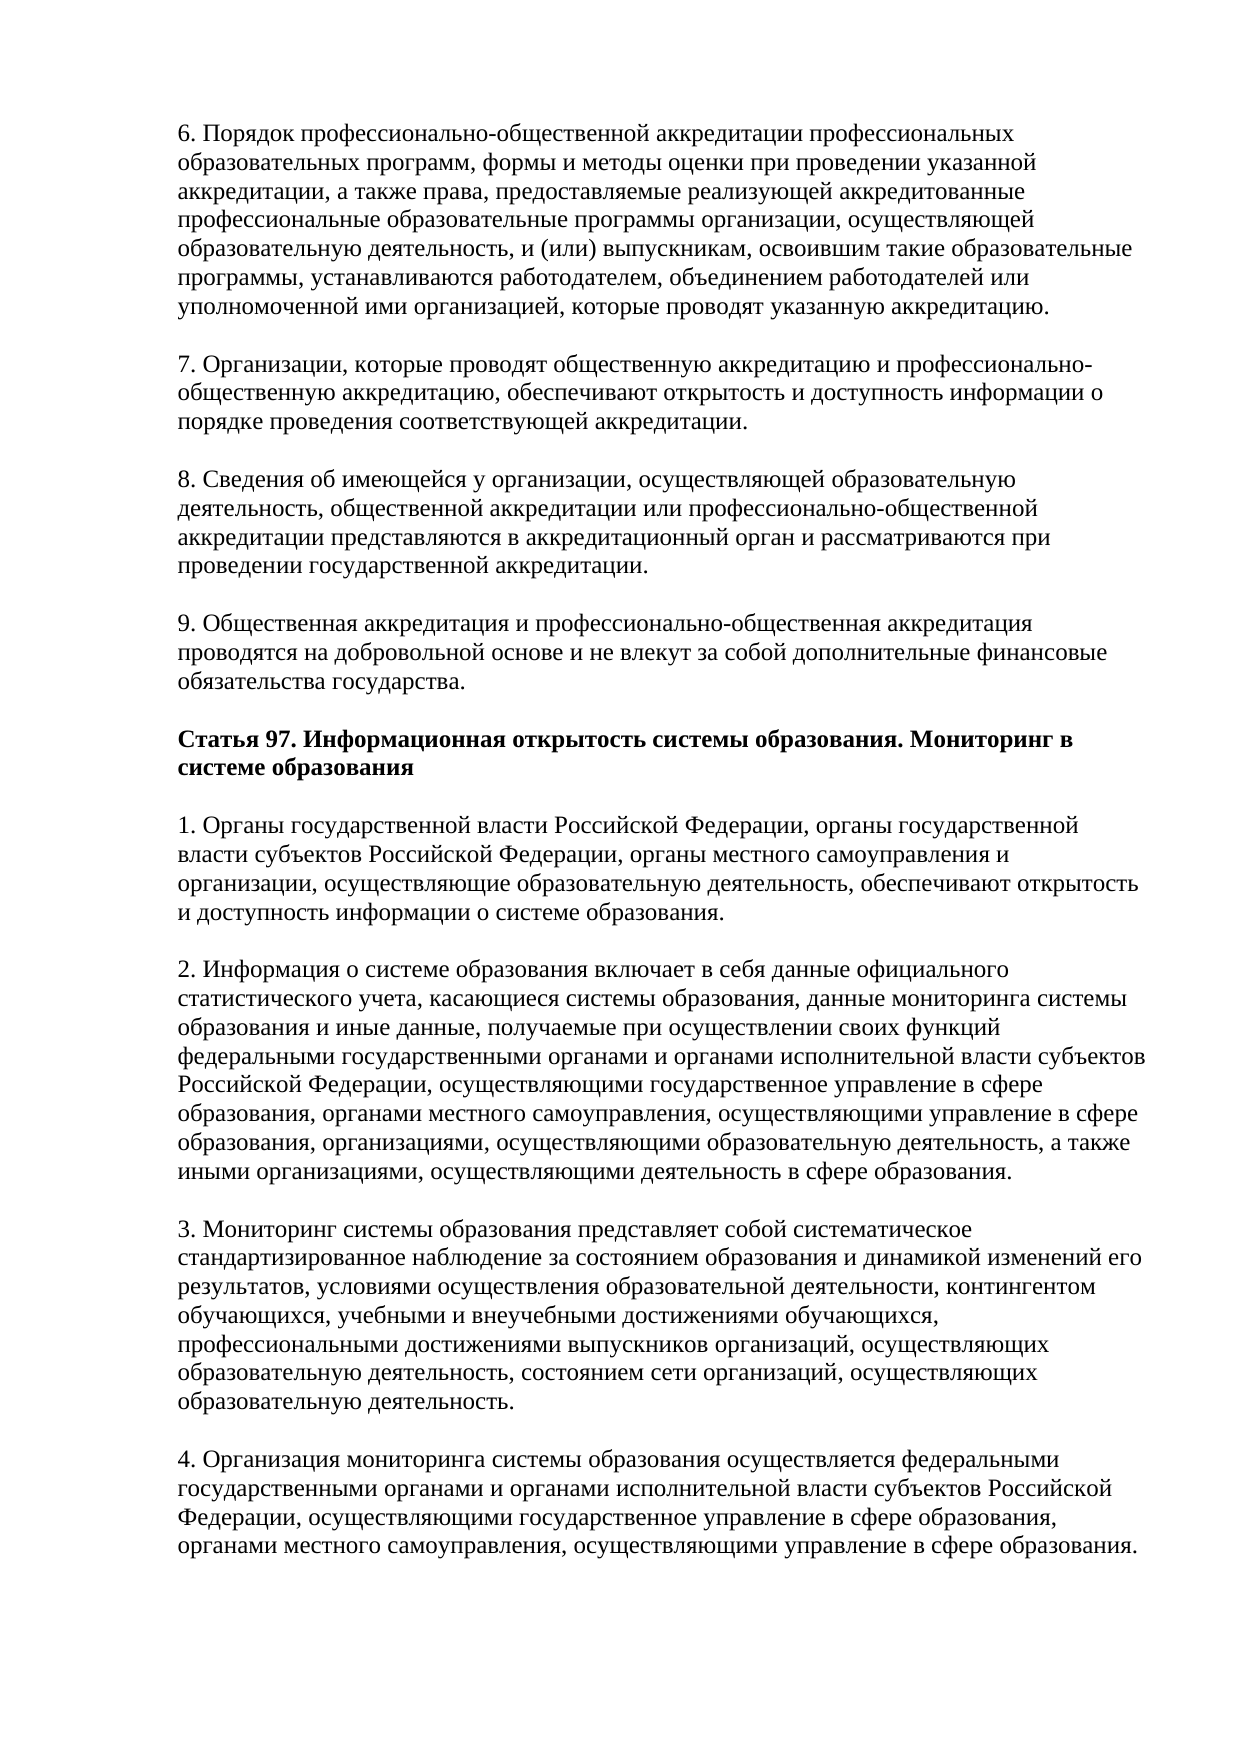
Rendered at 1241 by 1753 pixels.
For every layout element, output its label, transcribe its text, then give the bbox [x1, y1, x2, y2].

text 3. Мониторинг системы образования представляет собой систематическое стандартизированное наблюдение за состоянием образования и динамикой изменений его результатов, условиями осуществления образовательной деятельности, контингентом обучающихся, учебными и внеучебными достижениями обучающихся, профессиональными достижениями выпускников организаций, осуществляющих образовательную деятельность, состоянием сети организаций, осуществляющих образовательную деятельность. [177, 1214, 1153, 1415]
text 1. Органы государственной власти Российской Федерации, органы государственной власти субъектов Российской Федерации, органы местного самоуправления и организации, осуществляющие образовательную деятельность, обеспечивают открытость и доступность информации о системе образования. [177, 810, 1153, 925]
text Статья 97. Информационная открытость системы образования. Мониторинг в системе образования [177, 724, 1153, 781]
text 7. Организации, которые проводят общественную аккредитацию и профессионально-общественную аккредитацию, обеспечивают открытость и доступность информации о порядке проведения соответствующей аккредитации. [177, 349, 1153, 435]
text 6. Порядок профессионально-общественной аккредитации профессиональных образовательных программ, формы и методы оценки при проведении указанной аккредитации, а также права, предоставляемые реализующей аккредитованные профессиональные образовательные программы организации, осуществляющей образовательную деятельность, и (или) выпускникам, освоившим такие образовательные программы, устанавливаются работодателем, объединением работодателей или уполномоченной ими организацией, которые проводят указанную аккредитацию. [177, 118, 1153, 319]
text 4. Организация мониторинга системы образования осуществляется федеральными государственными органами и органами исполнительной власти субъектов Российской Федерации, осуществляющими государственное управление в сфере образования, органами местного самоуправления, осуществляющими управление в сфере образования. [177, 1444, 1153, 1559]
text 8. Сведения об имеющейся у организации, осуществляющей образовательную деятельность, общественной аккредитации или профессионально-общественной аккредитации представляются в аккредитационный орган и рассматриваются при проведении государственной аккредитации. [177, 464, 1153, 579]
text 2. Информация о системе образования включает в себя данные официального статистического учета, касающиеся системы образования, данные мониторинга системы образования и иные данные, получаемые при осуществлении своих функций федеральными государственными органами и органами исполнительной власти субъектов Российской Федерации, осуществляющими государственное управление в сфере образования, органами местного самоуправления, осуществляющими управление в сфере образования, организациями, осуществляющими образовательную деятельность, а также иными организациями, осуществляющими деятельность в сфере образования. [177, 954, 1153, 1184]
text 9. Общественная аккредитация и профессионально-общественная аккредитация проводятся на добровольной основе и не влекут за собой дополнительные финансовые обязательства государства. [177, 608, 1153, 694]
